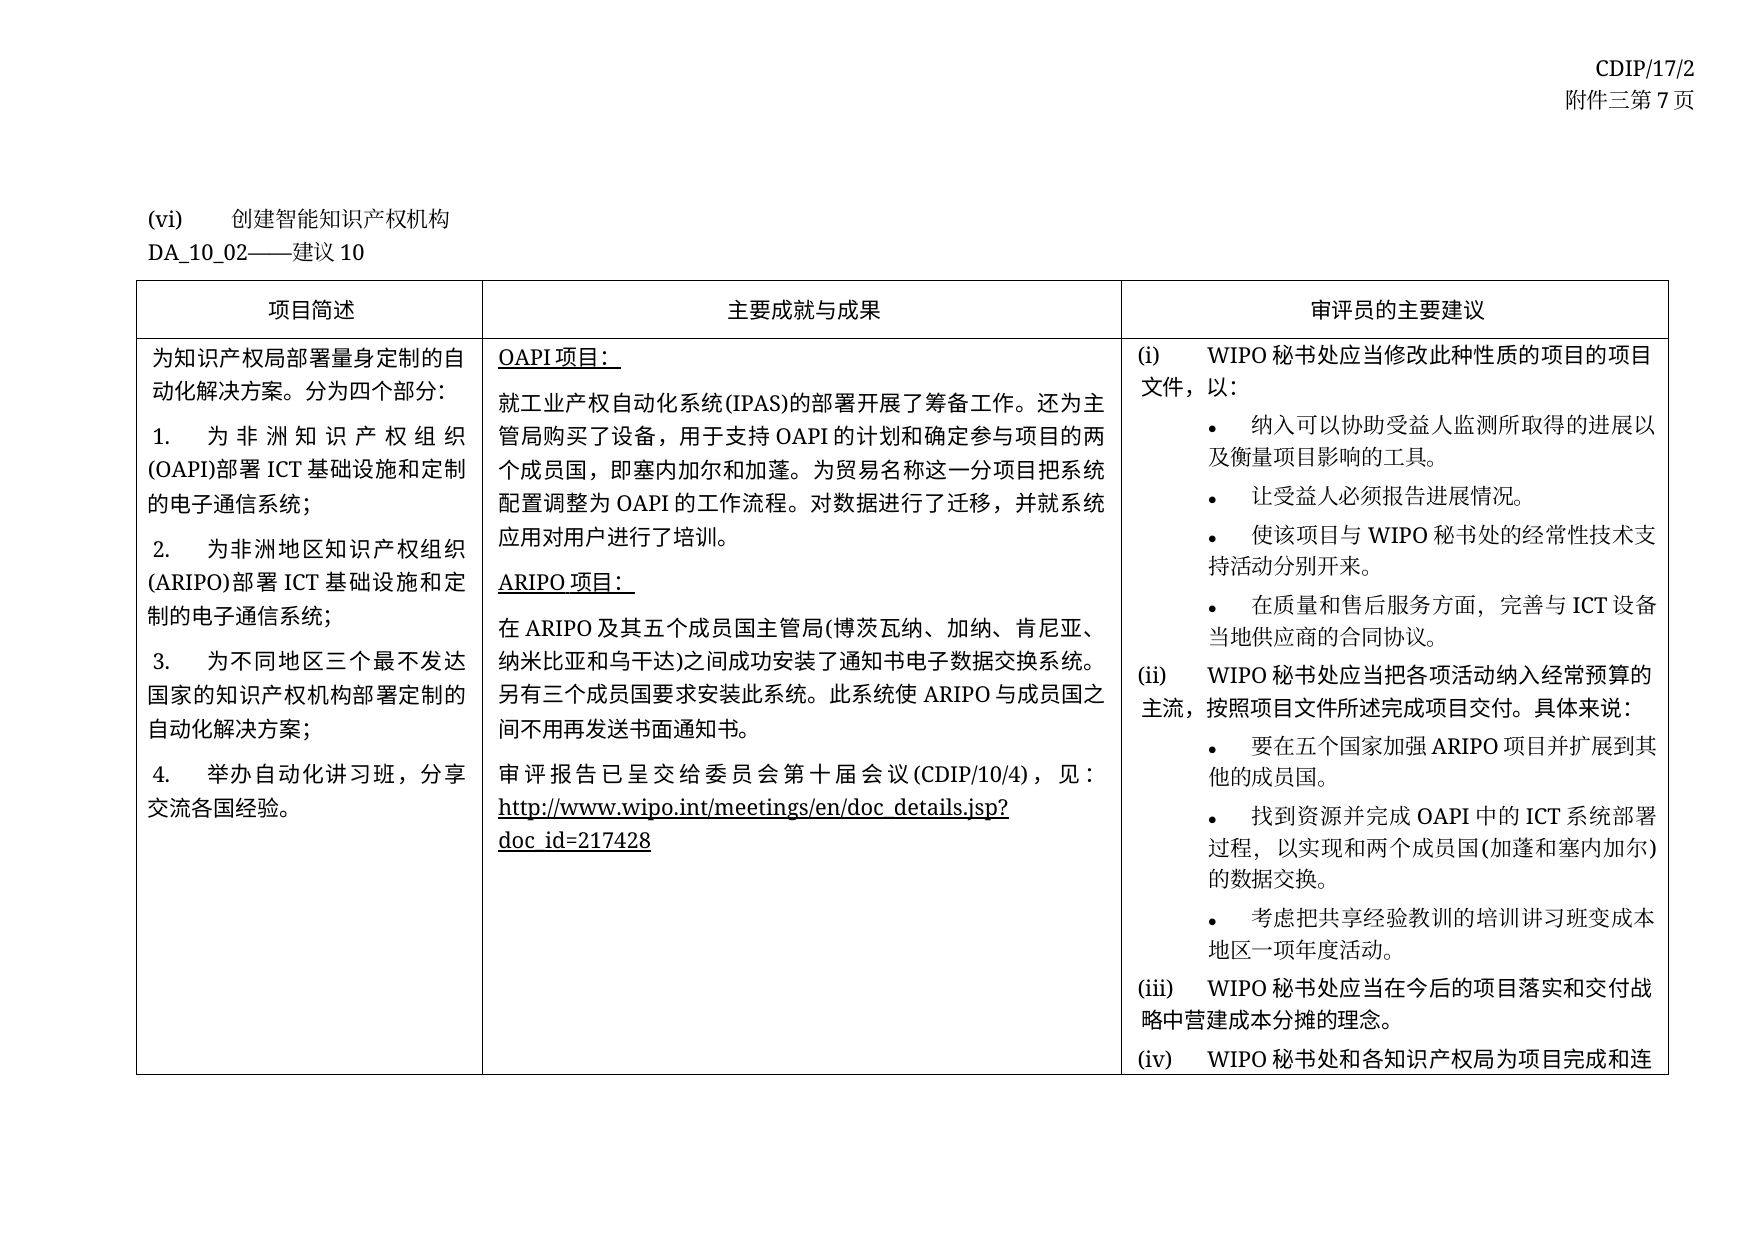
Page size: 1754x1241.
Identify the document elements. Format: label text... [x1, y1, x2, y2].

list DA_10_02——建议10 [148, 234, 1695, 267]
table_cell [483, 339, 1121, 1073]
list (vi) 创建智能知识产权机构 [148, 201, 1695, 234]
table_header 主要成就与成果 [483, 281, 1121, 337]
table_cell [1122, 339, 1668, 1073]
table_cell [137, 339, 482, 1073]
table_header 审评员的主要建议 [1122, 281, 1668, 337]
table_header 项目简述 [137, 281, 482, 337]
